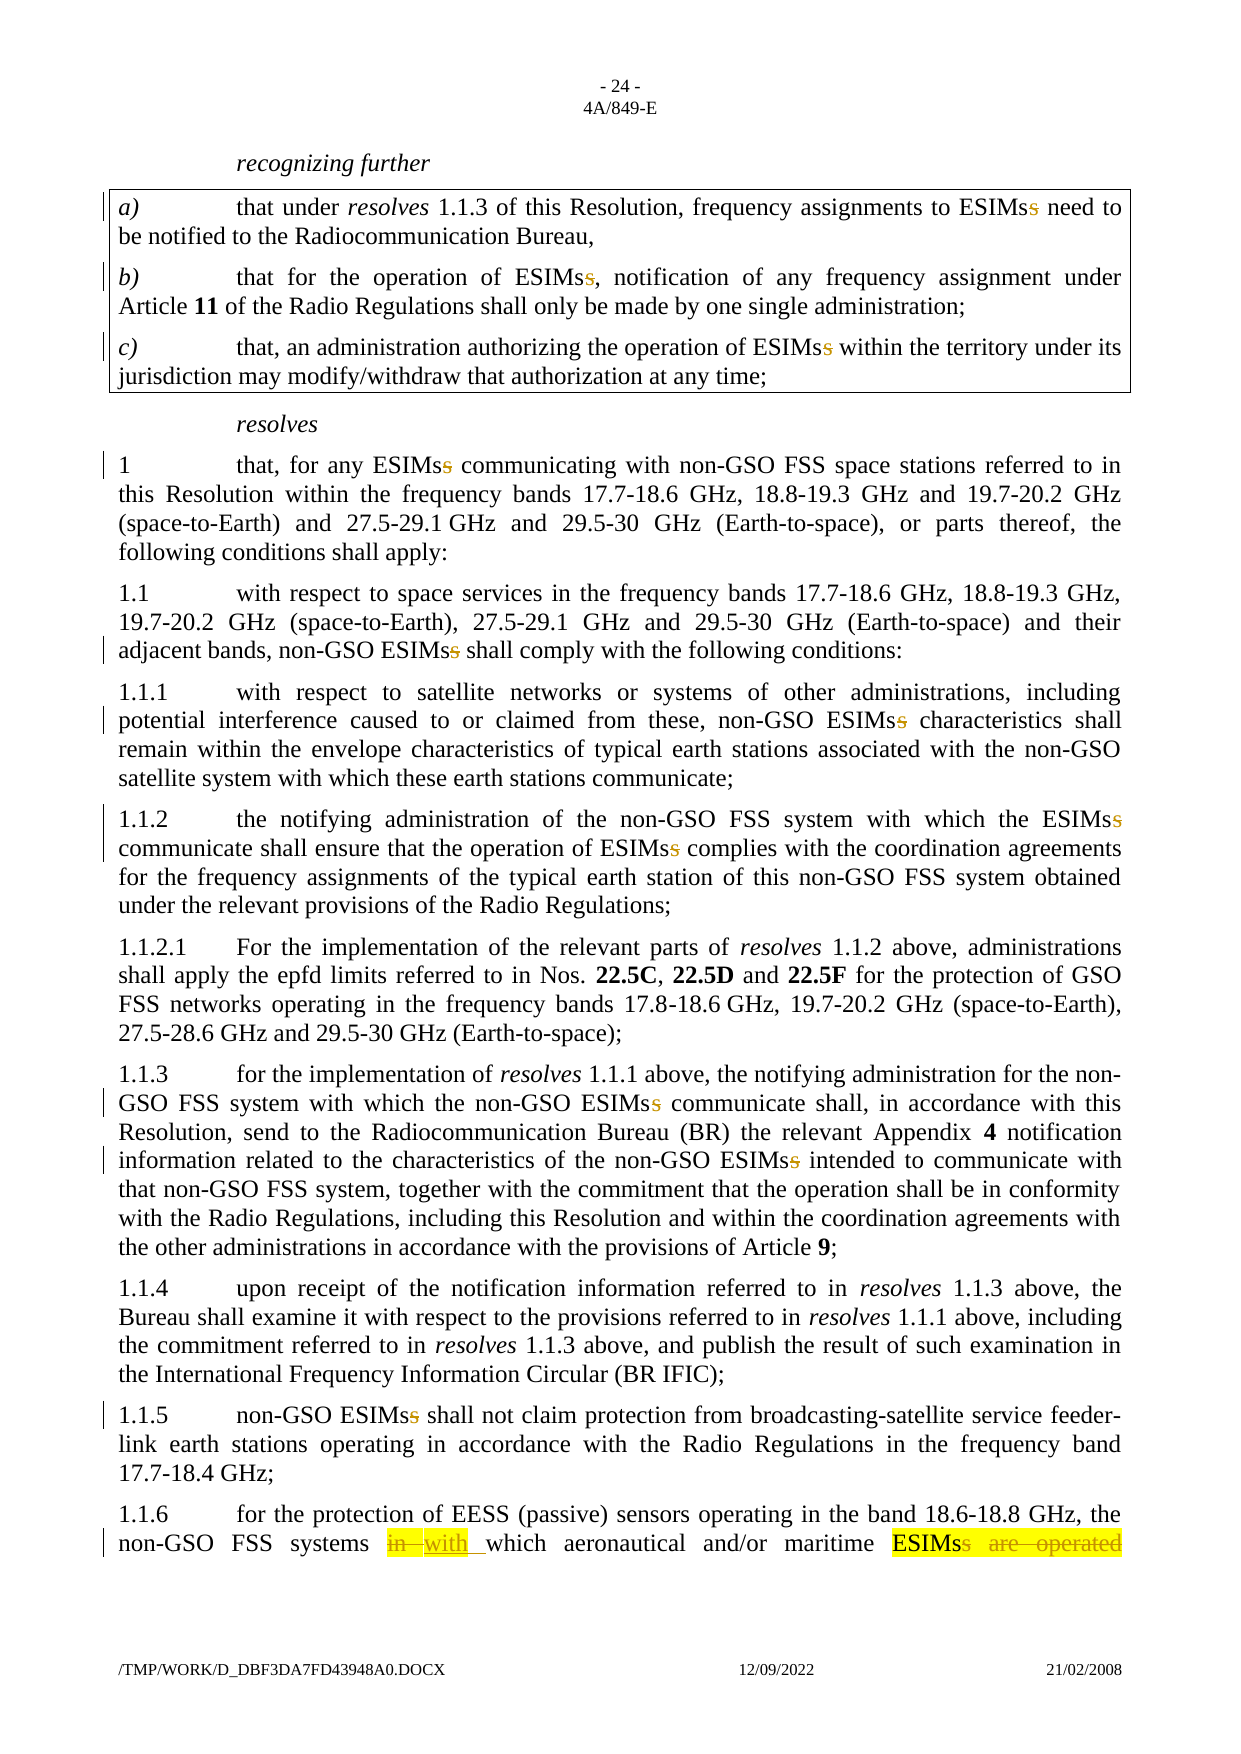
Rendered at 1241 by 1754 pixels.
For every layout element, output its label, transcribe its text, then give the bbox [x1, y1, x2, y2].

text 1.1.3 for the implementation of resolves 1.1.1 above, the notifying administration for the non-GSO FSS system with which the non-GSO ESIMs communicate shall, in accordance with this Resolution, send to the Radiocommunication Bureau (BR) the relevant Appendix 4 notification information related to the characteristics of the non-GSO ESIMs intended to communicate with that non-GSO FSS system, together with the commitment that the operation shall be in conformity with the Radio Regulations, including this Resolution and within the coordination agreements with the other administrations in accordance with the provisions of Article 9; [118, 1059, 1122, 1261]
text 1 that, for any ESIMs communicating with non-GSO FSS space stations referred to in this Resolution within the frequency bands 17.7-18.6 GHz, 18.8-19.3 GHz and 19.7-20.2 GHz (space-to-Earth) and 27.5-29.1 GHz and 29.5-30 GHz (Earth-to-space), or parts thereof, the following conditions shall apply: [118, 451, 1122, 566]
text c) that, an administration authorizing the operation of ESIMs within the territory under its jurisdiction may modify/withdraw that authorization at any time; [110, 329, 1130, 392]
text 1.1.5 non-GSO ESIMs shall not claim protection from broadcasting-satellite service feeder-link earth stations operating in accordance with the Radio Regulations in the frequency band 17.7-18.4 GHz; [118, 1401, 1122, 1487]
text 1.1 with respect to space services in the frequency bands 17.7-18.6 GHz, 18.8-19.3 GHz, 19.7-20.2 GHz (space-to-Earth), 27.5-29.1 GHz and 29.5-30 GHz (Earth-to-space) and their adjacent bands, non-GSO ESIMs shall comply with the following conditions: [118, 578, 1122, 664]
text 1.1.2 the notifying administration of the non-GSO FSS system with which the ESIMs communicate shall ensure that the operation of ESIMs complies with the coordination agreements for the frequency assignments of the typical earth station of this non-GSO FSS system obtained under the relevant provisions of the Radio Regulations; [118, 804, 1122, 919]
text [118, 1499, 1122, 1557]
text b) that for the operation of ESIMs, notification of any frequency assignment under Article 11 of the Radio Regulations shall only be made by one single administration; [110, 259, 1130, 319]
text recognizing further [236, 148, 1122, 176]
text 1.1.1 with respect to satellite networks or systems of other administrations, including potential interference caused to or claimed from these, non-GSO ESIMs characteristics shall remain within the envelope characteristics of typical earth stations associated with the non-GSO satellite system with which these earth stations communicate; [118, 677, 1122, 792]
text 1.1.2.1 For the implementation of the relevant parts of resolves 1.1.2 above, administrations shall apply the epfd limits referred to in Nos. 22.5C, 22.5D and 22.5F for the protection of GSO FSS networks operating in the frequency bands 17.8-18.6 GHz, 19.7-20.2 GHz (space-to-Earth), 27.5-28.6 GHz and 29.5-30 GHz (Earth-to-space); [118, 932, 1122, 1047]
text 1.1.4 upon receipt of the notification information referred to in resolves 1.1.3 above, the Bureau shall examine it with respect to the provisions referred to in resolves 1.1.1 above, including the commitment referred to in resolves 1.1.3 above, and publish the result of such examination in the International Frequency Information Circular (BR IFIC); [118, 1273, 1122, 1388]
text a) that under resolves 1.1.3 of this Resolution, frequency assignments to ESIMs need to be notified to the Radiocommunication Bureau, [110, 190, 1130, 249]
text resolves [236, 409, 1122, 438]
